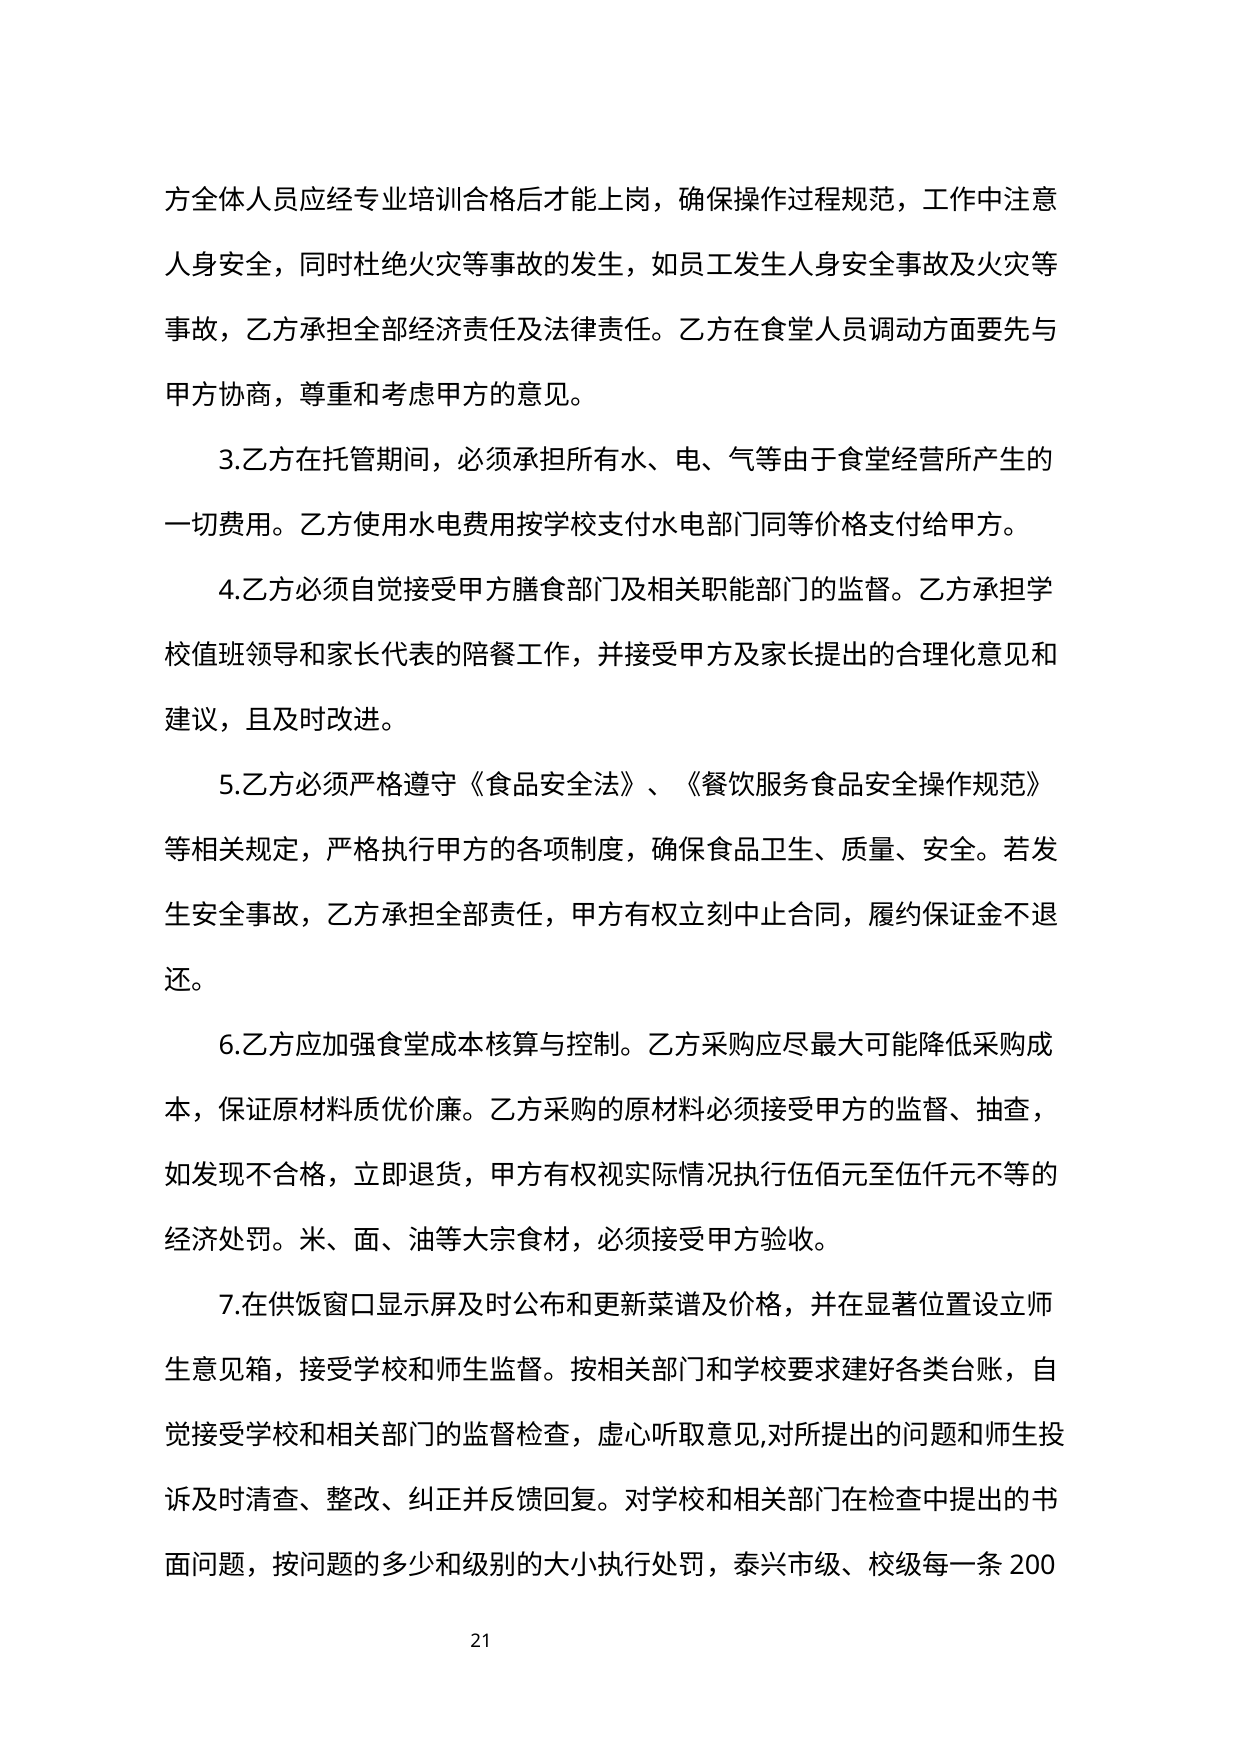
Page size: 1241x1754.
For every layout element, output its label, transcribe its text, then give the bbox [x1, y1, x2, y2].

text 5.乙方必须严格遵守《食品安全法》、《餐饮服务食品安全操作规范》等相关规定，严格执行甲方的各项制度，确保食品卫生、质量、安全。若发生安全事故，乙方承担全部责任，甲方有权立刻中止合同，履约保证金不退还。 [164, 750, 1076, 1010]
text 3.乙方在托管期间，必须承担所有水、电、气等由于食堂经营所产生的一切费用。乙方使用水电费用按学校支付水电部门同等价格支付给甲方。 [164, 425, 1076, 555]
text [164, 165, 1076, 425]
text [164, 1270, 1076, 1595]
text 6.乙方应加强食堂成本核算与控制。乙方采购应尽最大可能降低采购成本，保证原材料质优价廉。乙方采购的原材料必须接受甲方的监督、抽查，如发现不合格，立即退货，甲方有权视实际情况执行伍佰元至伍仟元不等的经济处罚。米、面、油等大宗食材，必须接受甲方验收。 [164, 1010, 1076, 1270]
text 4.乙方必须自觉接受甲方膳食部门及相关职能部门的监督。乙方承担学校值班领导和家长代表的陪餐工作，并接受甲方及家长提出的合理化意见和建议，且及时改进。 [164, 555, 1076, 750]
